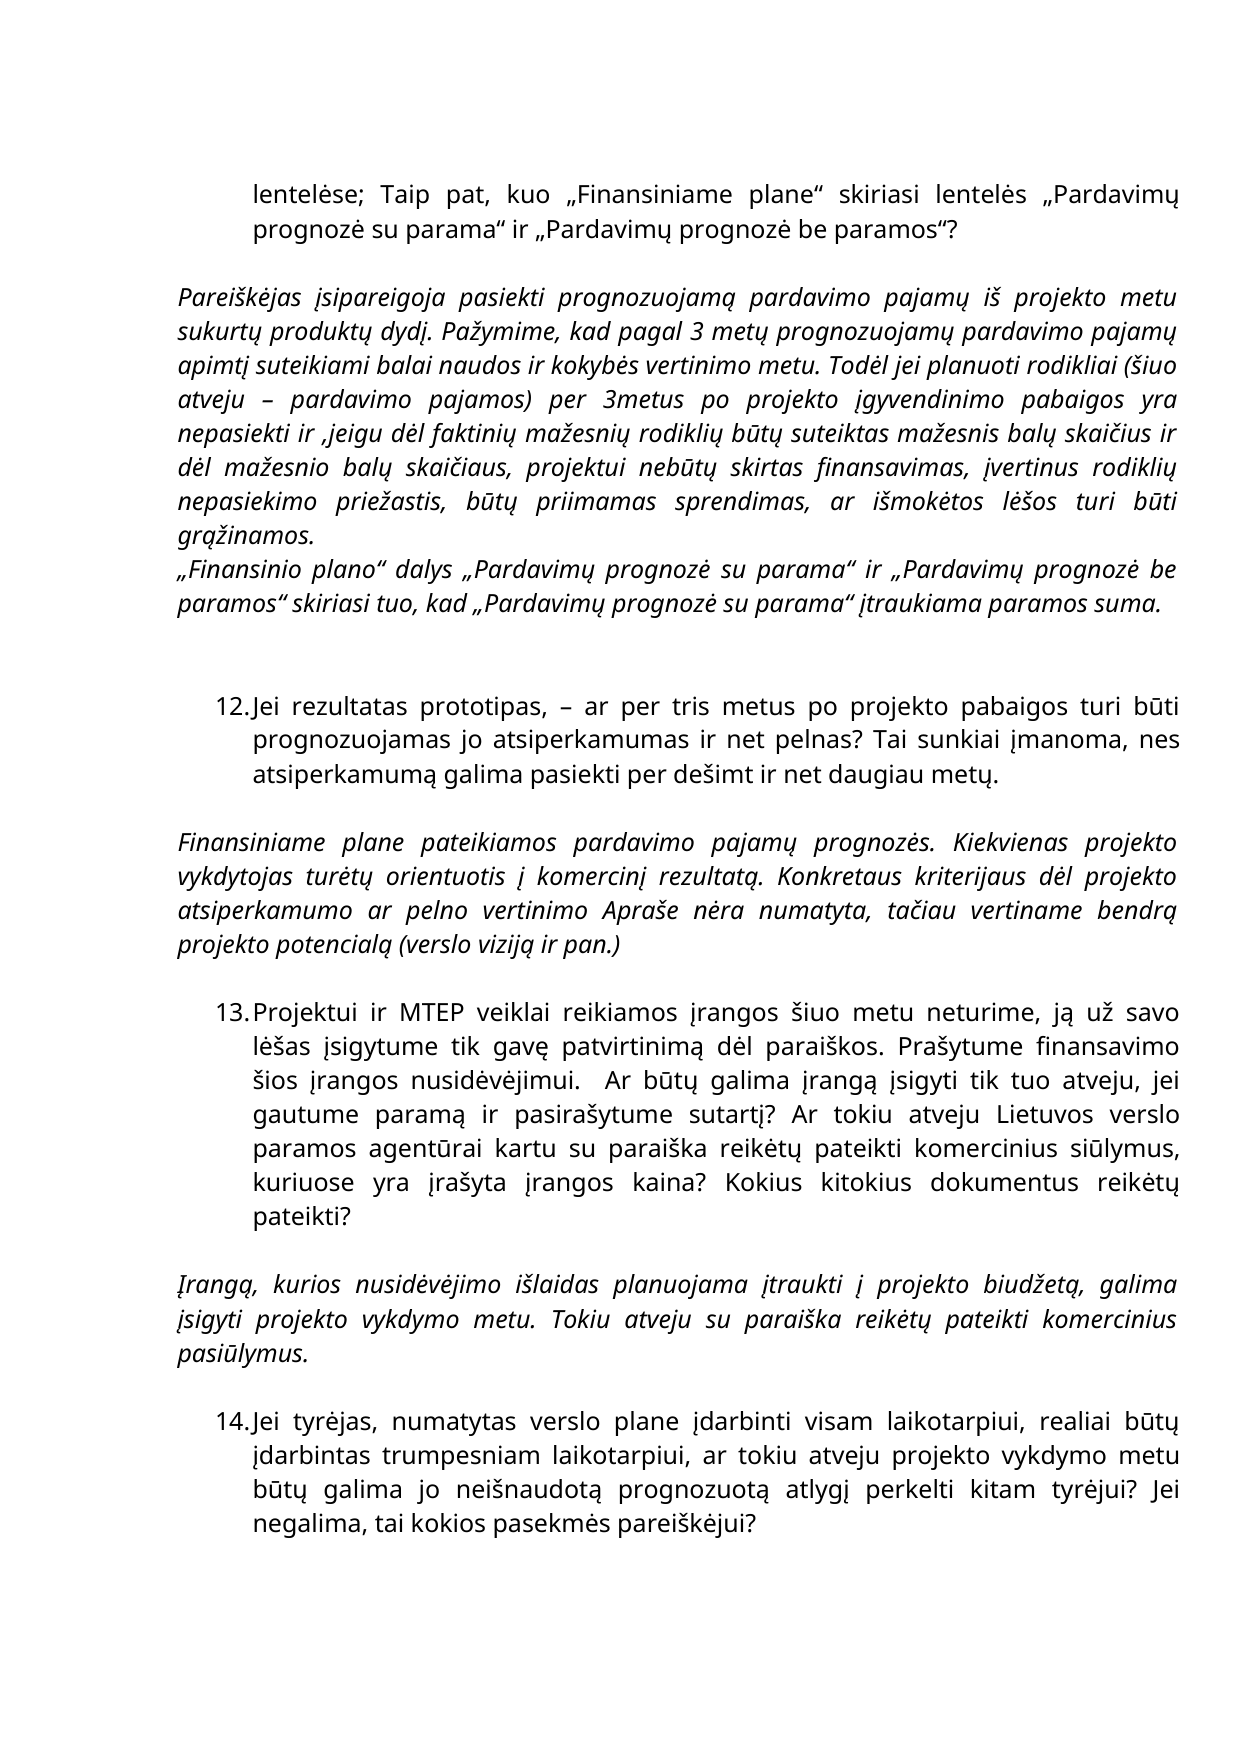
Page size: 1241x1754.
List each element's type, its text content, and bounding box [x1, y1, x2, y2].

text „Finansinio plano“ dalys „Pardavimų prognozė su parama“ ir „Pardavimų prognozė be paramos“ skiriasi tuo, kad „Pardavimų prognozė su parama“ įtraukiama paramos suma. [177, 552, 1181, 620]
list Jei rezultatas prototipas, – ar per tris metus po projekto pabaigos turi būti prognozuojamas jo atsiperkamumas ir net pelnas? Tai sunkiai įmanoma, nes atsiperkamumą galima pasiekti per dešimt ir net daugiau metų. [215, 688, 1181, 790]
list Projektui ir MTEP veiklai reikiamos įrangos šiuo metu neturime, ją už savo lėšas įsigytume tik gavę patvirtinimą dėl paraiškos. Prašytume finansavimo šios įrangos nusidėvėjimui. Ar būtų galima įrangą įsigyti tik tuo atveju, jei gautume paramą ir pasirašytume sutartį? Ar tokiu atveju Lietuvos verslo paramos agentūrai kartu su paraiška reikėtų pateikti komercinius siūlymus, kuriuose yra įrašyta įrangos kaina? Kokius kitokius dokumentus reikėtų pateikti? [215, 995, 1181, 1233]
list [215, 177, 1181, 245]
text Įrangą, kurios nusidėvėjimo išlaidas planuojama įtraukti į projekto biudžetą, galima įsigyti projekto vykdymo metu. Tokiu atveju su paraiška reikėtų pateikti komercinius pasiūlymus. [177, 1267, 1181, 1369]
text Pareiškėjas įsipareigoja pasiekti prognozuojamą pardavimo pajamų iš projekto metu sukurtų produktų dydį. Pažymime, kad pagal 3 metų prognozuojamų pardavimo pajamų apimtį suteikiami balai naudos ir kokybės vertinimo metu. Todėl jei planuoti rodikliai (šiuo atveju – pardavimo pajamos) per 3metus po projekto įgyvendinimo pabaigos yra nepasiekti ir ,jeigu dėl faktinių mažesnių rodiklių būtų suteiktas mažesnis balų skaičius ir dėl mažesnio balų skaičiaus, projektui nebūtų skirtas finansavimas, įvertinus rodiklių nepasiekimo priežastis, būtų priimamas sprendimas, ar išmokėtos lėšos turi būti grąžinamos. [177, 279, 1181, 552]
list Jei tyrėjas, numatytas verslo plane įdarbinti visam laikotarpiui, realiai būtų įdarbintas trumpesniam laikotarpiui, ar tokiu atveju projekto vykdymo metu būtų galima jo neišnaudotą prognozuotą atlygį perkelti kitam tyrėjui? Jei negalima, tai kokios pasekmės pareiškėjui? [215, 1403, 1181, 1540]
text Finansiniame plane pateikiamos pardavimo pajamų prognozės. Kiekvienas projekto vykdytojas turėtų orientuotis į komercinį rezultatą. Konkretaus kriterijaus dėl projekto atsiperkamumo ar pelno vertinimo Apraše nėra numatyta, tačiau vertiname bendrą projekto potencialą (verslo viziją ir pan.) [177, 824, 1181, 961]
